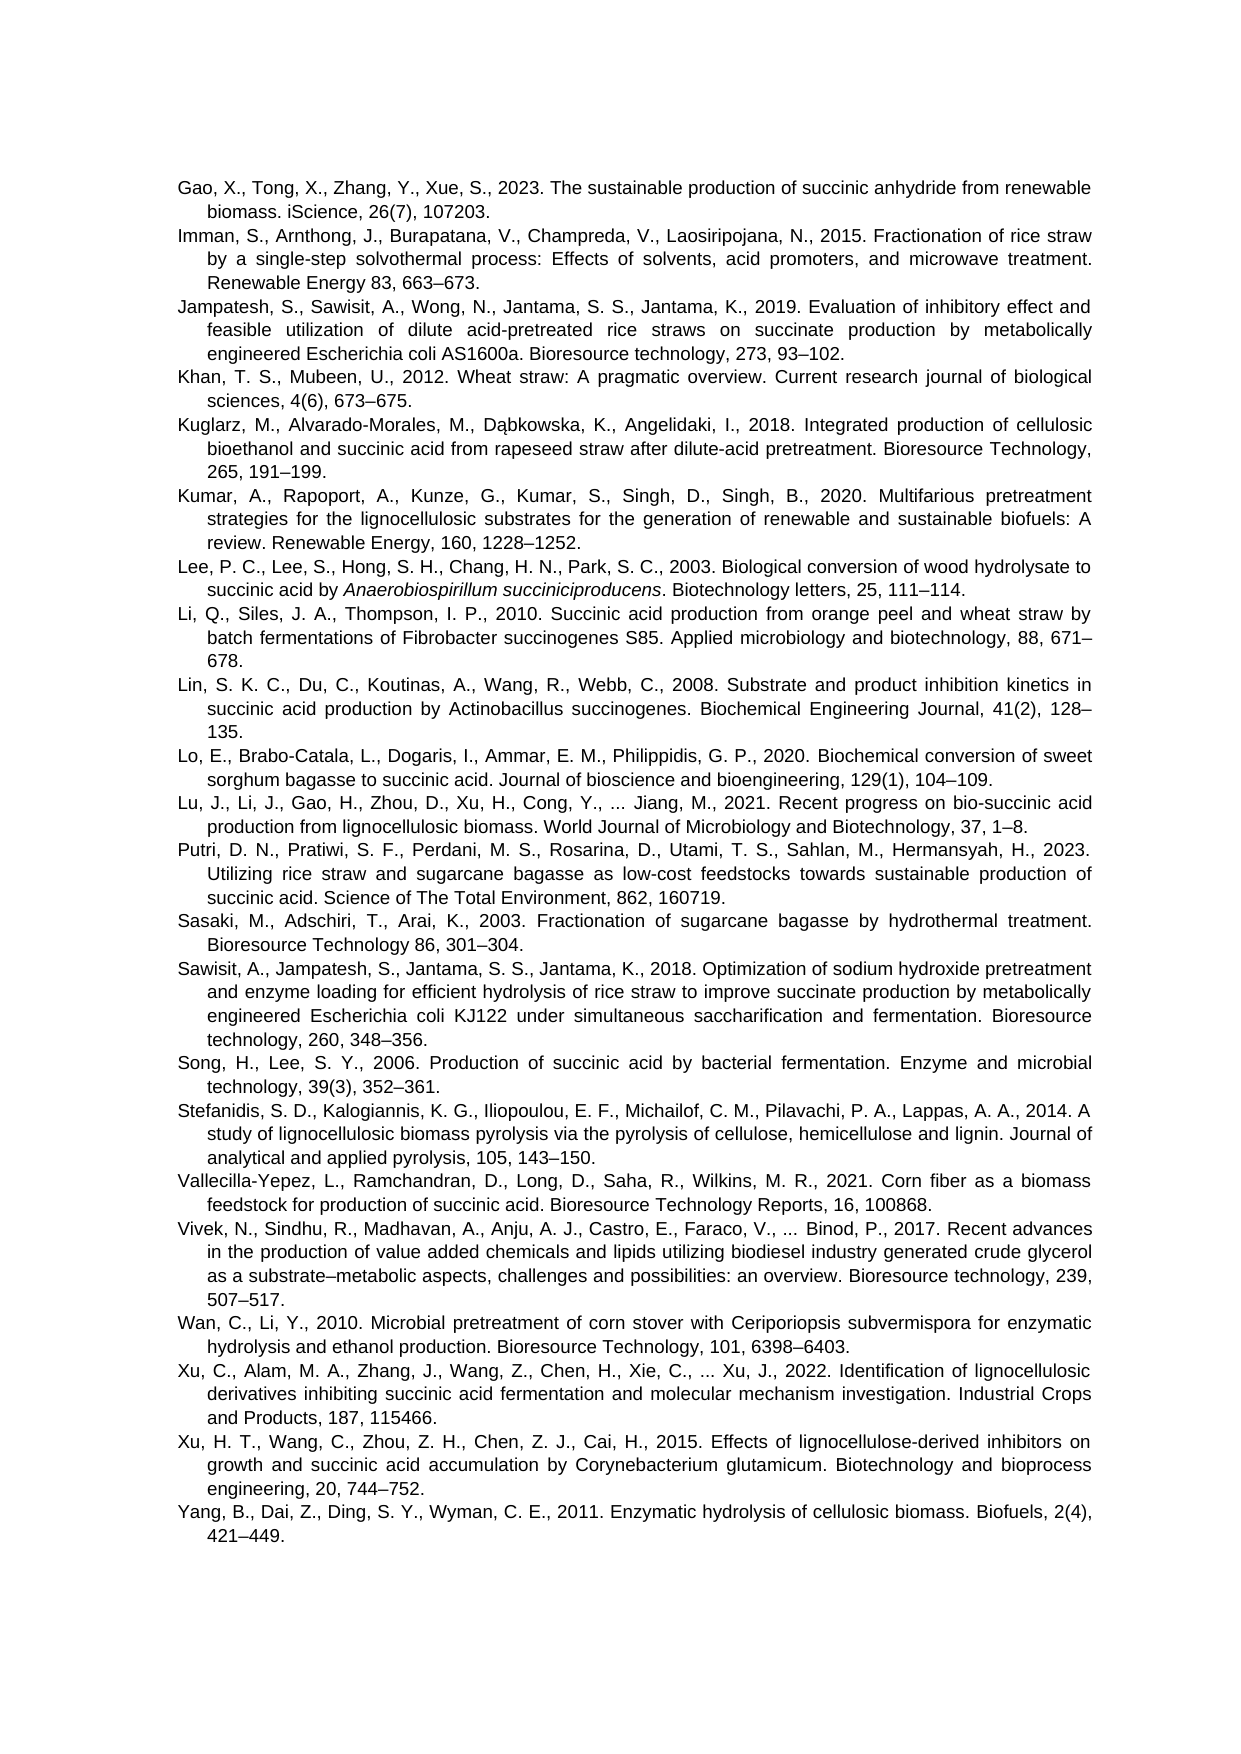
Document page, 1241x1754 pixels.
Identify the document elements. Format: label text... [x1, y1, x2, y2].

text Song, H., Lee, S. Y., 2006. Production of succinic acid by bacterial fermentation. Enzyme and microbial technology, 39(3), 352–361. [177, 1052, 1092, 1097]
text Jampatesh, S., Sawisit, A., Wong, N., Jantama, S. S., Jantama, K., 2019. Evaluation of inhibitory effect and feasible utilization of dilute acid-pretreated rice straws on succinate production by metabolically engineered Escherichia coli AS1600a. Bioresource technology, 273, 93–102. [177, 295, 1092, 364]
text Gao, X., Tong, X., Zhang, Y., Xue, S., 2023. The sustainable production of succinic anhydride from renewable biomass. iScience, 26(7), 107203. [177, 177, 1092, 222]
text Kuglarz, M., Alvarado-Morales, M., Dąbkowska, K., Angelidaki, I., 2018. Integrated production of cellulosic bioethanol and succinic acid from rapeseed straw after dilute-acid pretreatment. Bioresource Technology, 265, 191–199. [177, 414, 1092, 482]
text Vallecilla-Yepez, L., Ramchandran, D., Long, D., Saha, R., Wilkins, M. R., 2021. Corn fiber as a biomass feedstock for production of succinic acid. Bioresource Technology Reports, 16, 100868. [177, 1170, 1092, 1216]
text Khan, T. S., Mubeen, U., 2012. Wheat straw: A pragmatic overview. Current research journal of biological sciences, 4(6), 673–675. [177, 366, 1092, 412]
text Lu, J., Li, J., Gao, H., Zhou, D., Xu, H., Cong, Y., ... Jiang, M., 2021. Recent progress on bio-succinic acid production from lignocellulosic biomass. World Journal of Microbiology and Biotechnology, 37, 1–8. [177, 792, 1092, 837]
text Sawisit, A., Jampatesh, S., Jantama, S. S., Jantama, K., 2018. Optimization of sodium hydroxide pretreatment and enzyme loading for efficient hydrolysis of rice straw to improve succinate production by metabolically engineered Escherichia coli KJ122 under simultaneous saccharification and fermentation. Bioresource technology, 260, 348–356. [177, 957, 1092, 1050]
text Xu, H. T., Wang, C., Zhou, Z. H., Chen, Z. J., Cai, H., 2015. Effects of lignocellulose-derived inhibitors on growth and succinic acid accumulation by Corynebacterium glutamicum. Biotechnology and bioprocess engineering, 20, 744–752. [177, 1430, 1092, 1499]
text Yang, B., Dai, Z., Ding, S. Y., Wyman, C. E., 2011. Enzymatic hydrolysis of cellulosic biomass. Biofuels, 2(4), 421–449. [177, 1501, 1092, 1547]
text Imman, S., Arnthong, J., Burapatana, V., Champreda, V., Laosiripojana, N., 2015. Fractionation of rice straw by a single-step solvothermal process: Effects of solvents, acid promoters, and microwave treatment. Renewable Energy 83, 663–673. [177, 224, 1092, 293]
text Vivek, N., Sindhu, R., Madhavan, A., Anju, A. J., Castro, E., Faraco, V., ... Binod, P., 2017. Recent advances in the production of value added chemicals and lipids utilizing biodiesel industry generated crude glycerol as a substrate–metabolic aspects, challenges and possibilities: an overview. Bioresource technology, 239, 507–517. [177, 1218, 1092, 1310]
text Putri, D. N., Pratiwi, S. F., Perdani, M. S., Rosarina, D., Utami, T. S., Sahlan, M., Hermansyah, H., 2023. Utilizing rice straw and sugarcane bagasse as low-cost feedstocks towards sustainable production of succinic acid. Science of The Total Environment, 862, 160719. [177, 839, 1092, 908]
text Stefanidis, S. D., Kalogiannis, K. G., Iliopoulou, E. F., Michailof, C. M., Pilavachi, P. A., Lappas, A. A., 2014. A study of lignocellulosic biomass pyrolysis via the pyrolysis of cellulose, hemicellulose and lignin. Journal of analytical and applied pyrolysis, 105, 143–150. [177, 1099, 1092, 1168]
text Lin, S. K. C., Du, C., Koutinas, A., Wang, R., Webb, C., 2008. Substrate and product inhibition kinetics in succinic acid production by Actinobacillus succinogenes. Biochemical Engineering Journal, 41(2), 128–135. [177, 674, 1092, 743]
text Kumar, A., Rapoport, A., Kunze, G., Kumar, S., Singh, D., Singh, B., 2020. Multifarious pretreatment strategies for the lignocellulosic substrates for the generation of renewable and sustainable biofuels: A review. Renewable Energy, 160, 1228–1252. [177, 484, 1092, 553]
text Sasaki, M., Adschiri, T., Arai, K., 2003. Fractionation of sugarcane bagasse by hydrothermal treatment. Bioresource Technology 86, 301–304. [177, 910, 1092, 955]
text Lo, E., Brabo-Catala, L., Dogaris, I., Ammar, E. M., Philippidis, G. P., 2020. Biochemical conversion of sweet sorghum bagasse to succinic acid. Journal of bioscience and bioengineering, 129(1), 104–109. [177, 745, 1092, 790]
text Lee, P. C., Lee, S., Hong, S. H., Chang, H. N., Park, S. C., 2003. Biological conversion of wood hydrolysate to succinic acid by Anaerobiospirillum succiniciproducens. Biotechnology letters, 25, 111–114. [177, 556, 1092, 601]
text Wan, C., Li, Y., 2010. Microbial pretreatment of corn stover with Ceriporiopsis subvermispora for enzymatic hydrolysis and ethanol production. Bioresource Technology, 101, 6398–6403. [177, 1312, 1092, 1357]
text Xu, C., Alam, M. A., Zhang, J., Wang, Z., Chen, H., Xie, C., ... Xu, J., 2022. Identification of lignocellulosic derivatives inhibiting succinic acid fermentation and molecular mechanism investigation. Industrial Crops and Products, 187, 115466. [177, 1359, 1092, 1428]
text Li, Q., Siles, J. A., Thompson, I. P., 2010. Succinic acid production from orange peel and wheat straw by batch fermentations of Fibrobacter succinogenes S85. Applied microbiology and biotechnology, 88, 671–678. [177, 603, 1092, 672]
